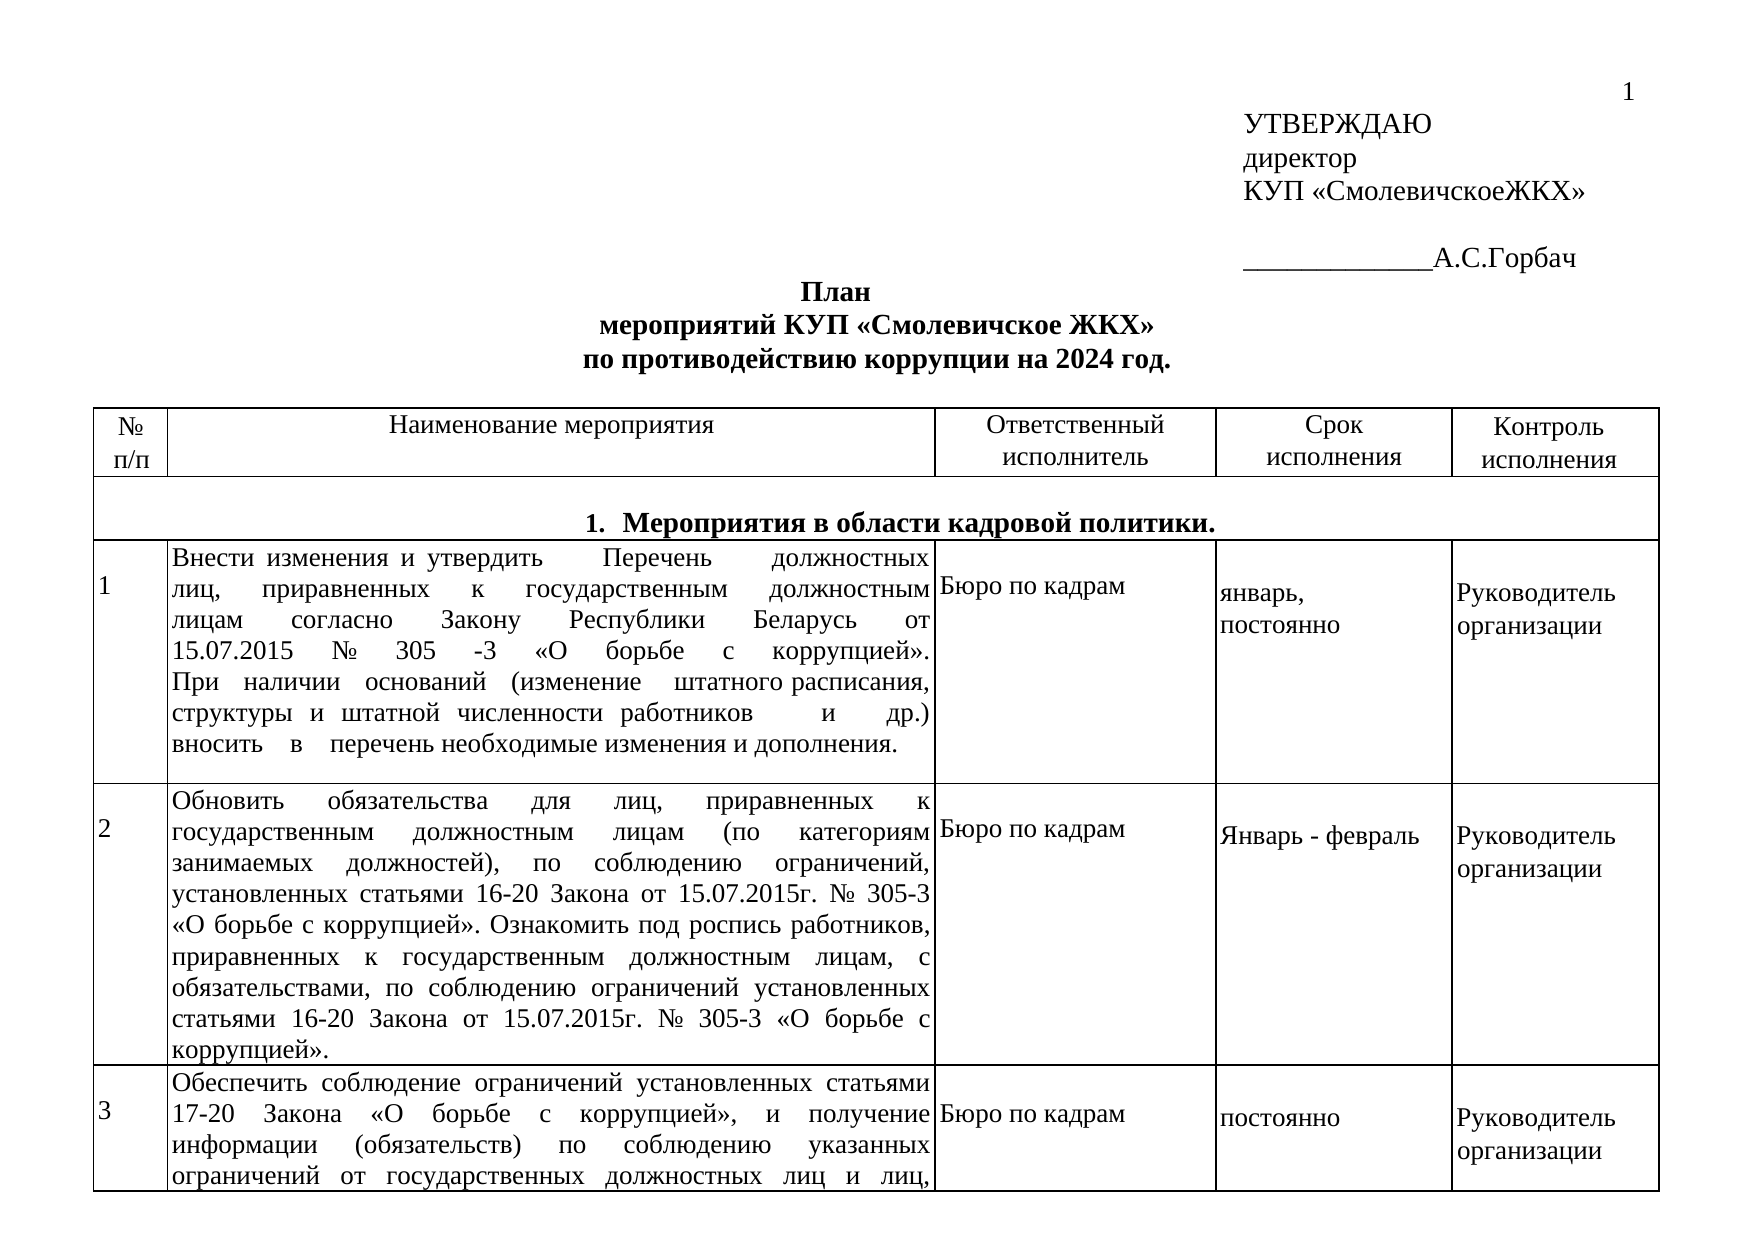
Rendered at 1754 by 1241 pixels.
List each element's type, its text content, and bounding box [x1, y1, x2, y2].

table_cell Обновить обязательства для лиц, приравненных к государственным должностным лицам (по категориям занимаемых должностей), по соблюдению ограничений, установленных статьями 16-20 Закона от 15.07.2015г. № 305-3 «О борьбе с коррупцией». Ознакомить под роспись работников, приравненных к государственным должностным лицам, с обязательствами, по соблюдению ограничений установленных статьями 16-20 Закона от 15.07.2015г. № 305-3 «О борьбе с коррупцией». [168, 784, 934, 1064]
table_cell 3 [94, 1066, 167, 1190]
table_header № п/п [94, 409, 167, 476]
table_cell 1 [94, 541, 167, 782]
text директор [1168, 140, 1636, 173]
text по противодействию коррупции на 2024 год. [118, 341, 1636, 374]
table_header Ответственный исполнитель [936, 409, 1215, 476]
table_cell Январь - февраль [1217, 784, 1451, 1064]
text _____________А.С.Горбач [1168, 240, 1636, 274]
table_cell январь, постоянно [1217, 541, 1451, 782]
text мероприятий КУП «Смолевичское ЖКХ» [118, 307, 1636, 341]
table_header Контроль исполнения [1453, 409, 1658, 476]
text План [118, 274, 1636, 307]
text КУП «СмолевичскоеЖКХ» [1243, 173, 1636, 207]
table_cell Руководитель организации [1453, 541, 1658, 782]
table_cell Бюро по кадрам [936, 1066, 1215, 1190]
text УТВЕРЖДАЮ [118, 106, 1636, 140]
table_cell Бюро по кадрам [936, 541, 1215, 782]
table_cell Бюро по кадрам [936, 784, 1215, 1064]
table_header Наименование мероприятия [168, 409, 934, 476]
table_cell Внести изменения и утвердить Перечень должностных лиц, приравненных к государственным должностным лицам согласно Закону Республики Беларусь от 15.07.2015 № 305 -3 «О борьбе с коррупцией». При наличии оснований (изменение штатного расписания, структуры и штатной численности работников и др.) вносить в перечень необходимые изменения и дополнения. [168, 541, 934, 782]
table_cell постоянно [1217, 1066, 1451, 1190]
table_cell Мероприятия в области кадровой политики. [94, 477, 1658, 539]
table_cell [1453, 1066, 1658, 1190]
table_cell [168, 1066, 934, 1190]
table_cell 2 [94, 784, 167, 1064]
table_cell Руководитель организации [1453, 784, 1658, 1064]
table_header Срок исполнения [1217, 409, 1451, 476]
